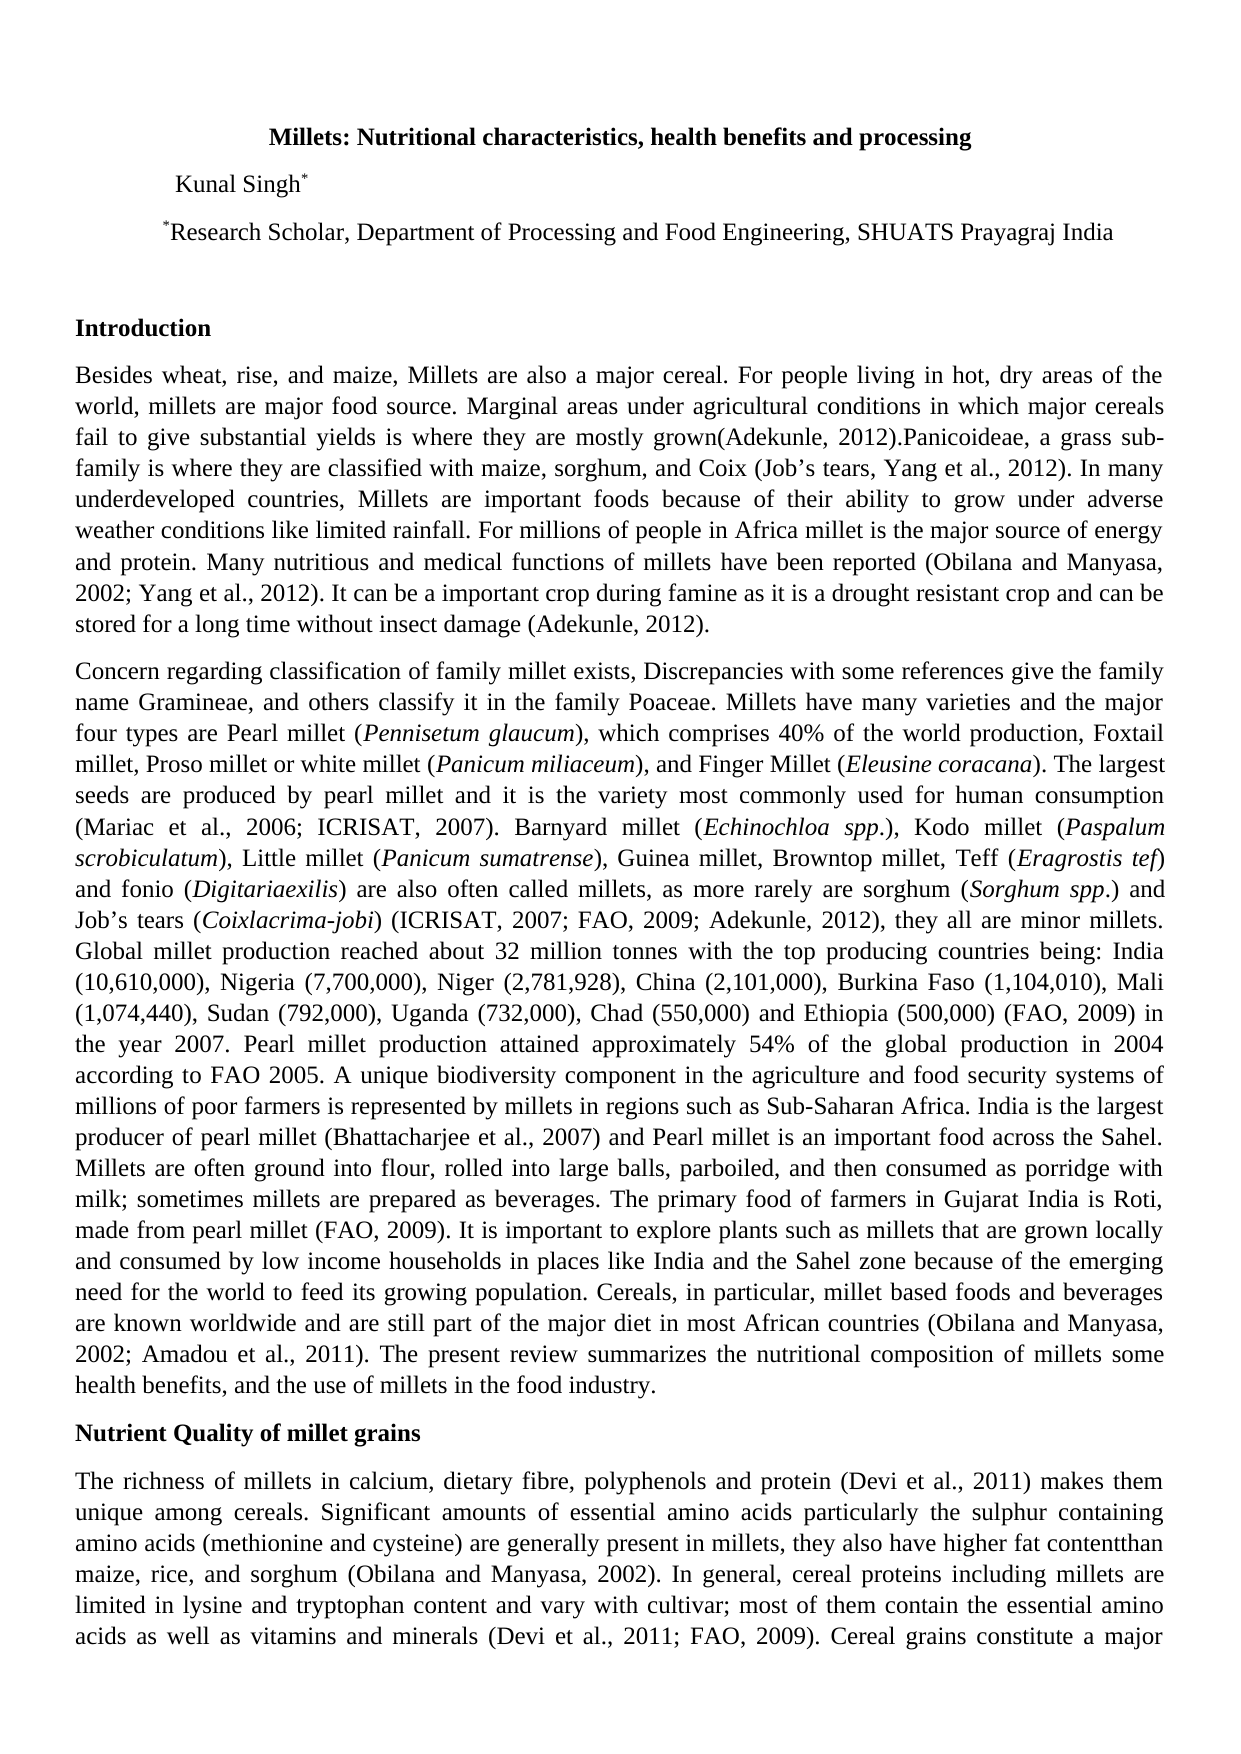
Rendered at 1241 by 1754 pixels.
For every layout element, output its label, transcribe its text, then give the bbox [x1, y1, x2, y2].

text Kunal Singh* [75, 169, 1165, 198]
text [75, 1466, 1165, 1650]
text *Research Scholar, Department of Processing and Food Engineering, SHUATS Prayagraj India [75, 217, 1165, 246]
text Besides wheat, rise, and maize, Millets are also a major cereal. For people living in hot, dry areas of the world, millets are major food source. Marginal areas under agricultural conditions in which major cereals fail to give substantial yields is where they are mostly grown(Adekunle, 2012).Panicoideae, a grass sub-family is where they are classified with maize, sorghum, and Coix (Job’s tears, Yang et al., 2012). In many underdeveloped countries, Millets are important foods because of their ability to grow under adverse weather conditions like limited rainfall. For millions of people in Africa millet is the major source of energy and protein. Many nutritious and medical functions of millets have been reported (Obilana and Manyasa, 2002; Yang et al., 2012). It can be a important crop during famine as it is a drought resistant crop and can be stored for a long time without insect damage (Adekunle, 2012). [75, 360, 1165, 637]
text Nutrient Quality of millet grains [75, 1418, 1165, 1447]
text Introduction [75, 313, 1165, 341]
text Millets: Nutritional characteristics, health benefits and processing [75, 122, 1165, 151]
text Concern regarding classification of family millet exists, Discrepancies with some references give the family name Gramineae, and others classify it in the family Poaceae. Millets have many varieties and the major four types are Pearl millet (Pennisetum glaucum), which comprises 40% of the world production, Foxtail millet, Proso millet or white millet (Panicum miliaceum), and Finger Millet (Eleusine coracana). The largest seeds are produced by pearl millet and it is the variety most commonly used for human consumption (Mariac et al., 2006; ICRISAT, 2007). Barnyard millet (Echinochloa spp.), Kodo millet (Paspalum scrobiculatum), Little millet (Panicum sumatrense), Guinea millet, Browntop millet, Teff (Eragrostis tef) and fonio (Digitariaexilis) are also often called millets, as more rarely are sorghum (Sorghum spp.) and Job’s tears (Coixlacrima-jobi) (ICRISAT, 2007; FAO, 2009; Adekunle, 2012), they all are minor millets. Global millet production reached about 32 million tonnes with the top producing countries being: India (10,610,000), Nigeria (7,700,000), Niger (2,781,928), China (2,101,000), Burkina Faso (1,104,010), Mali (1,074,440), Sudan (792,000), Uganda (732,000), Chad (550,000) and Ethiopia (500,000) (FAO, 2009) in the year 2007. Pearl millet production attained approximately 54% of the global production in 2004 according to FAO 2005. A unique biodiversity component in the agriculture and food security systems of millions of poor farmers is represented by millets in regions such as Sub-Saharan Africa. India is the largest producer of pearl millet (Bhattacharjee et al., 2007) and Pearl millet is an important food across the Sahel. Millets are often ground into flour, rolled into large balls, parboiled, and then consumed as porridge with milk; sometimes millets are prepared as beverages. The primary food of farmers in Gujarat India is Roti, made from pearl millet (FAO, 2009). It is important to explore plants such as millets that are grown locally and consumed by low income households in places like India and the Sahel zone because of the emerging need for the world to feed its growing population. Cereals, in particular, millet based foods and beverages are known worldwide and are still part of the major diet in most African countries (Obilana and Manyasa, 2002; Amadou et al., 2011). The present review summarizes the nutritional composition of millets some health benefits, and the use of millets in the food industry. [75, 656, 1165, 1399]
